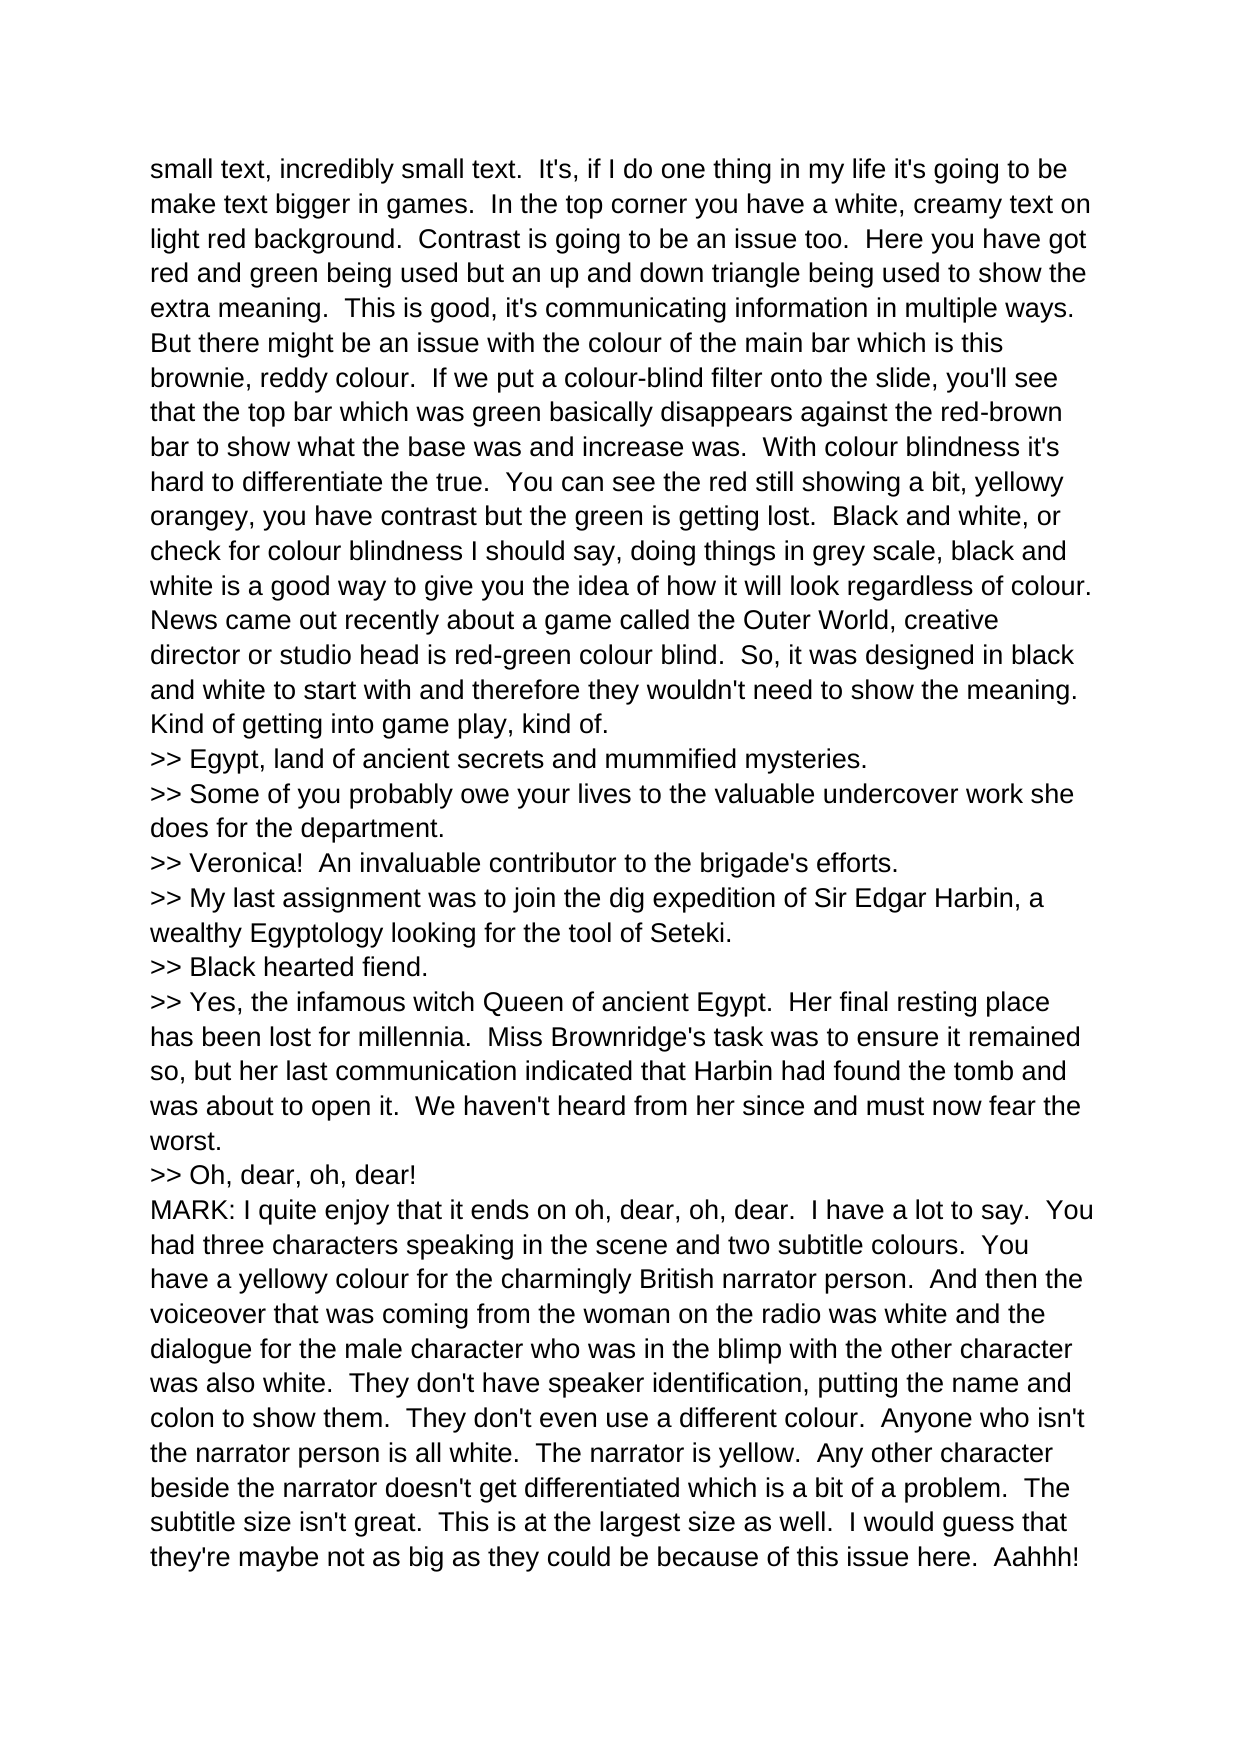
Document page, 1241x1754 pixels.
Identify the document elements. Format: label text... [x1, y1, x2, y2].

text >> Yes, the infamous witch Queen of ancient Egypt. Her final resting place has been lost for millennia. Miss Brownridge's task was to ensure it remained so, but her last communication indicated that Harbin had found the tomb and was about to open it. We haven't heard from her since and must now fear the worst. [150, 982, 1095, 1156]
text >> Egypt, land of ancient secrets and mummified mysteries. [150, 740, 1095, 774]
text >> Some of you probably owe your lives to the valuable undercover work she does for the department. [150, 774, 1095, 844]
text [150, 150, 1095, 740]
text >> My last assignment was to join the dig expedition of Sir Edgar Harbin, a wealthy Egyptology looking for the tool of Seteki. [150, 878, 1095, 948]
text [150, 1191, 1095, 1572]
text >> Black hearted fiend. [150, 948, 719, 982]
text >> Veronica! An invaluable contributor to the brigade's efforts. [150, 844, 1095, 878]
text >> Oh, dear, oh, dear! [150, 1156, 1095, 1191]
